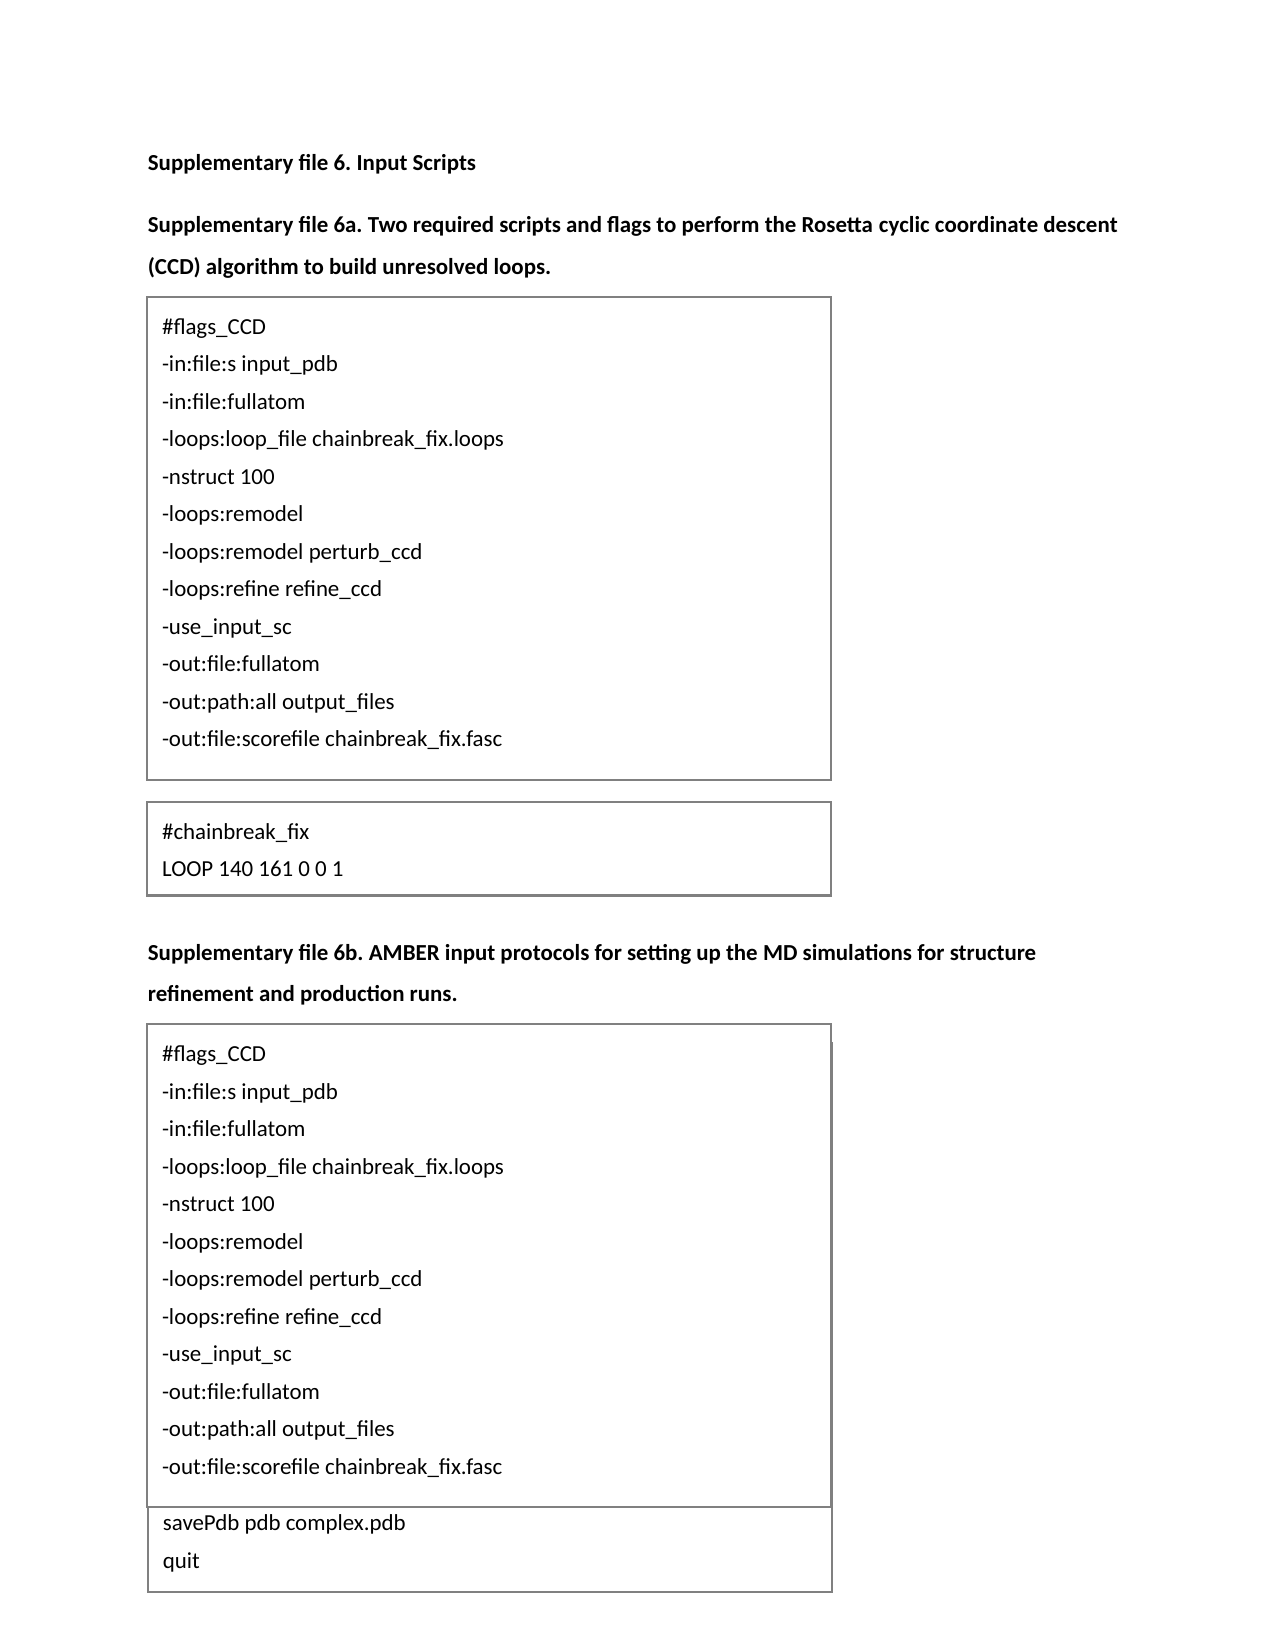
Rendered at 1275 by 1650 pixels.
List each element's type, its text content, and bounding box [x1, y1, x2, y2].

text Supplementary file 6b. AMBER input protocols for setting up the MD simulations for structure refinement and production runs. [148, 938, 1127, 1008]
text Supplementary file 6a. Two required scripts and flags to perform the Rosetta cyclic coordinate descent (CCD) algorithm to build unresolved loops. [148, 210, 1127, 280]
text Supplementary file 6. Input Scripts [148, 148, 1127, 176]
